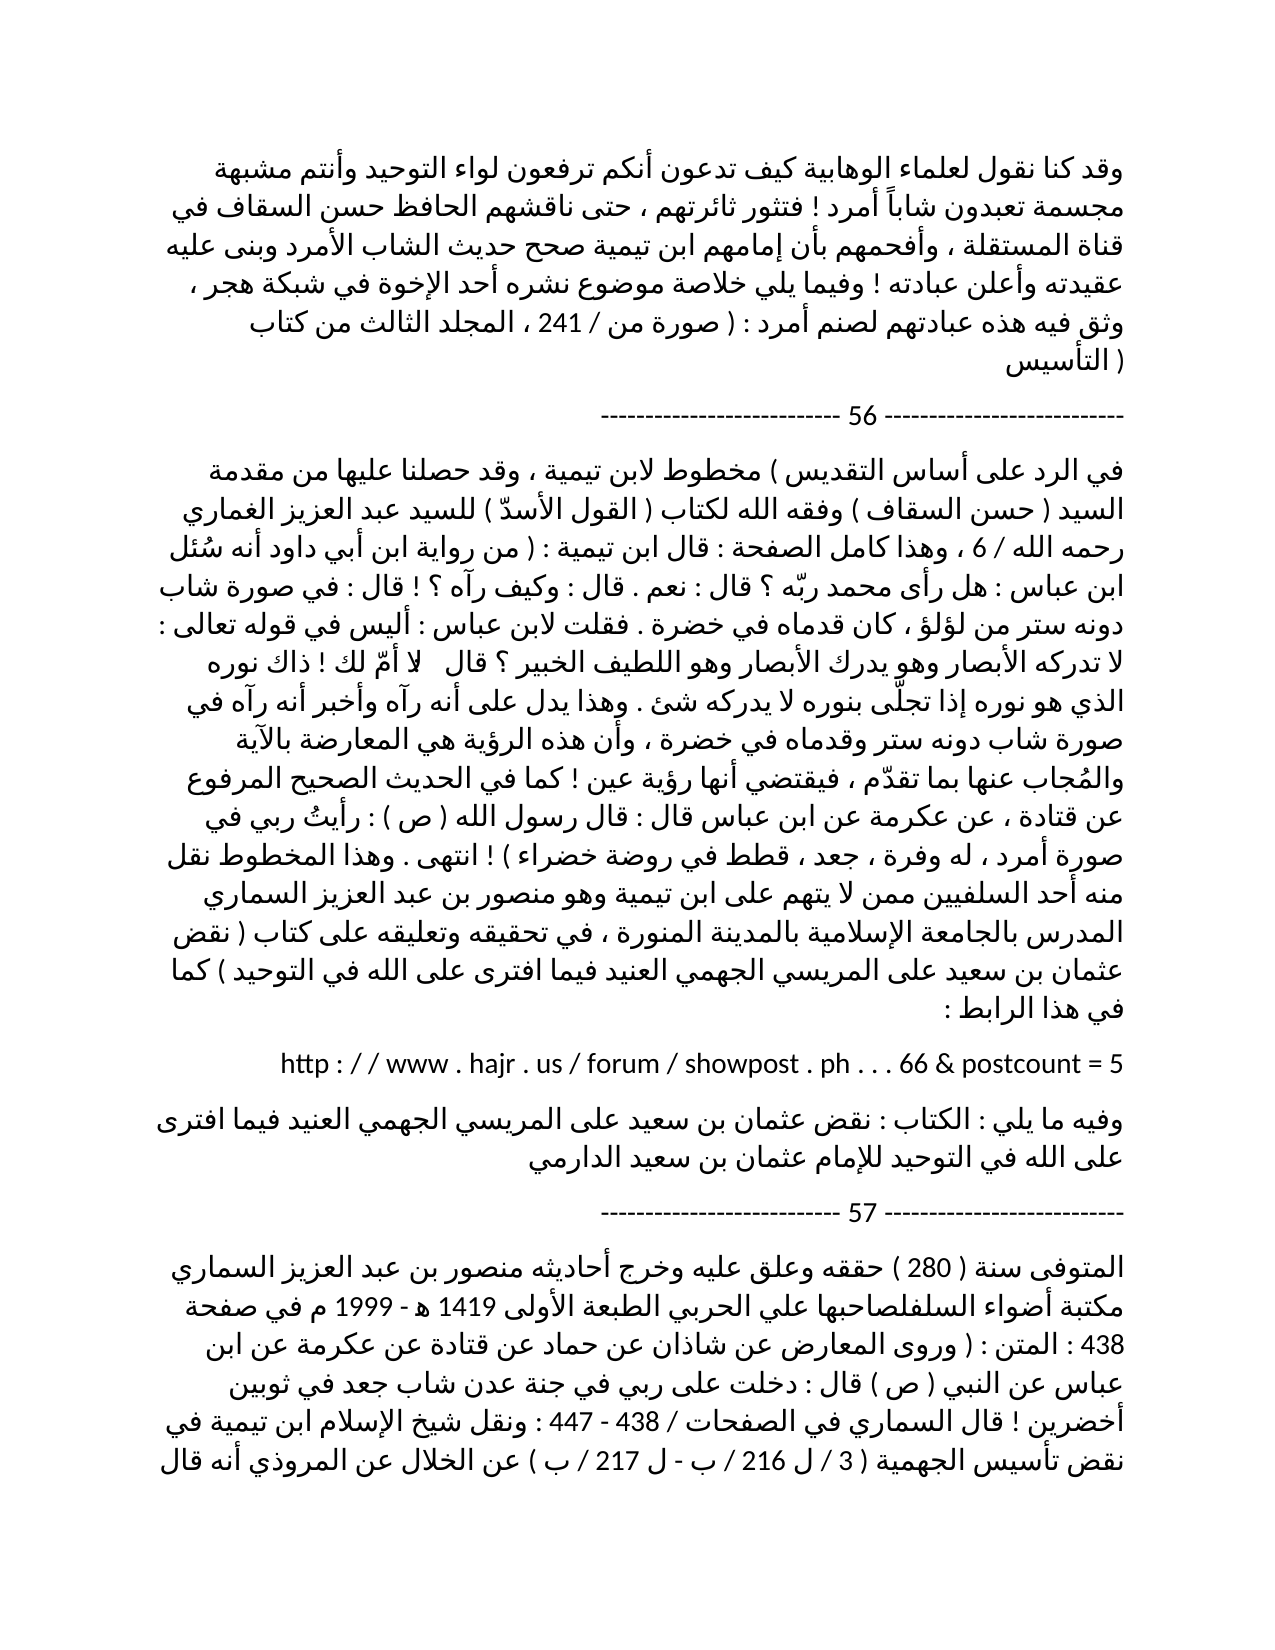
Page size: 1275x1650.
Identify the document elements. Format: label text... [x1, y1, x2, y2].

text وقد كنا نقول لعلماء الوهابية كيف تدعون أنكم ترفعون لواء التوحيد وأنتم مشبهة مجسمة تعبدون شاباً أمرد ! فتثور ثائرتهم ، حتى ناقشهم الحافظ حسن السقاف في قناة المستقلة ، وأفحمهم بأن إمامهم ابن تيمية صحح حديث الشاب الأمرد وبنى عليه عقيدته وأعلن عبادته ! وفيما يلي خلاصة موضوع نشره أحد الإخوة في شبكة هجر ، وثق فيه هذه عبادتهم لصنم أمرد : ( صورة من / 241 ، المجلد الثالث من كتاب ( التأسيس [150, 150, 1125, 378]
text وفيه ما يلي : الكتاب : نقض عثمان بن سعيد على المريسي الجهمي العنيد فيما افترى على الله في التوحيد للإمام عثمان بن سعيد الدارمي [150, 1101, 1125, 1175]
text في الرد على أساس التقديس ) مخطوط لابن تيمية ، وقد حصلنا عليها من مقدمة السيد ( حسن السقاف ) وفقه الله لكتاب ( القول الأسدّ ) للسيد عبد العزيز الغماري رحمه الله / 6 ، وهذا كامل الصفحة : قال ابن تيمية : ( من رواية ابن أبي داود أنه سُئل ابن عباس : هل رأى محمد ربّه ؟ قال : نعم . قال : وكيف رآه ؟ ! قال : في صورة شاب دونه ستر من لؤلؤ ، كان قدماه في خضرة . فقلت لابن عباس : أليس في قوله تعالى : لا تدركه الأبصار وهو يدرك الأبصار وهو اللطيف الخبير ؟ قال : لا أمّ لك ! ذاك نوره الذي هو نوره إذا تجلّى بنوره لا يدركه شئ . وهذا يدل على أنه رآه وأخبر أنه رآه في صورة شاب دونه ستر وقدماه في خضرة ، وأن هذه الرؤية هي المعارضة بالآية والمُجاب عنها بما تقدّم ، فيقتضي أنها رؤية عين ! كما في الحديث الصحيح المرفوع عن قتادة ، عن عكرمة عن ابن عباس قال : قال رسول الله ( ص ) : رأيتُ ربي في صورة أمرد ، له وفرة ، جعد ، قطط في روضة خضراء ) ! انتهى . وهذا المخطوط نقل منه أحد السلفيين ممن لا يتهم على ابن تيمية وهو منصور بن عبد العزيز السماري المدرس بالجامعة الإسلامية بالمدينة المنورة ، في تحقيقه وتعليقه على كتاب ( نقض عثمان بن سعيد على المريسي الجهمي العنيد فيما افترى على الله في التوحيد ) كما في هذا الرابط : [150, 452, 1125, 1026]
text --------------------------- 57 --------------------------- [150, 1194, 1125, 1230]
text --------------------------- 56 --------------------------- [150, 397, 1125, 433]
text http : / / www . hajr . us / forum / showpost . ph . . . 66 & postcount = 5 [150, 1046, 1125, 1081]
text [150, 1249, 1125, 1477]
